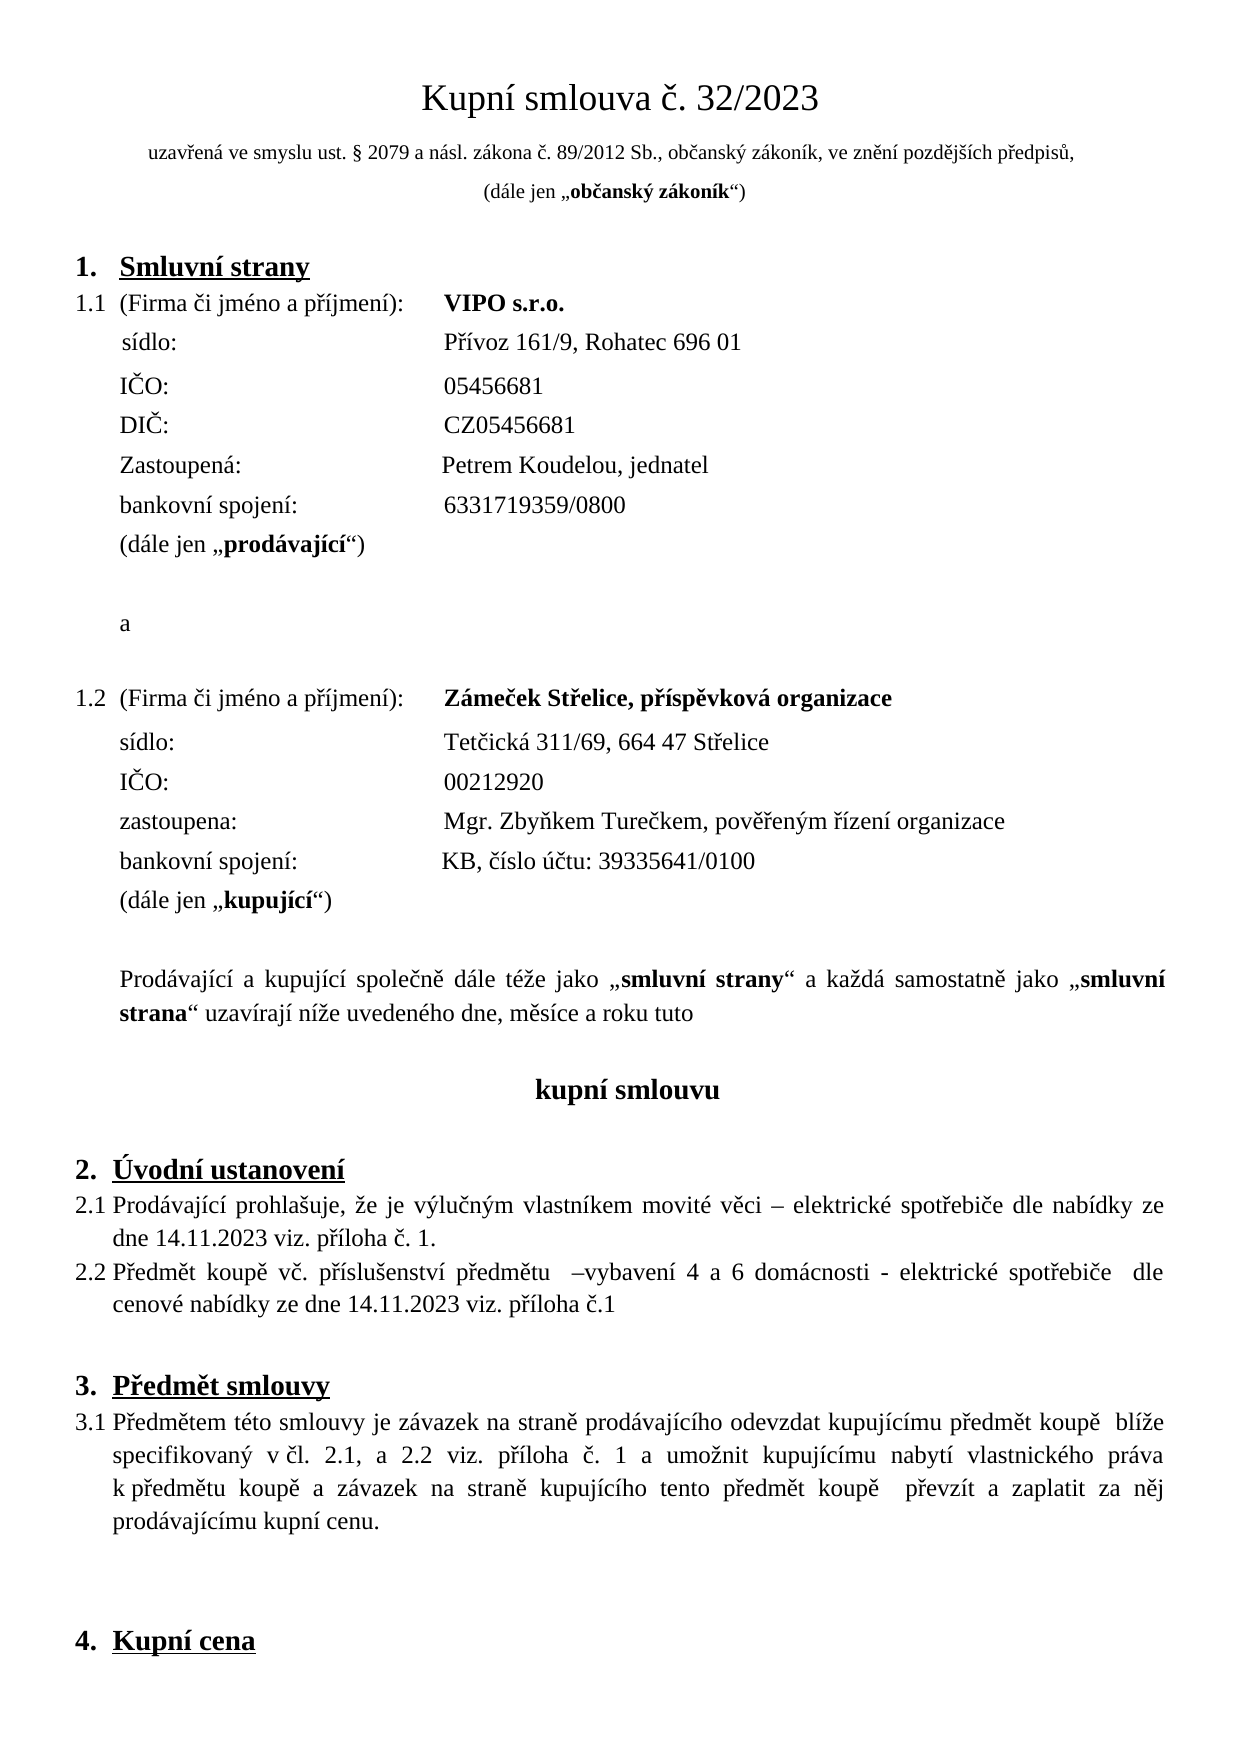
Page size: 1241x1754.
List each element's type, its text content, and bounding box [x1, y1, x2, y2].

list Kupní cena [75, 1623, 1165, 1657]
text sídlo: Tetčická 311/69, 664 47 Střelice [112, 722, 1165, 756]
text zastoupena: Mgr. Zbyňkem Turečkem, pověřeným řízení organizace [119, 802, 1165, 835]
list Úvodní ustanovení [75, 1152, 1165, 1186]
text uzavřená ve smyslu ust. § 2079 a násl. zákona č. 89/2012 Sb., občanský zákoník, ve znění pozdějších předpisů, [75, 131, 1165, 164]
text kupní smlouvu [75, 1072, 1165, 1106]
list Smluvní strany [75, 249, 1165, 283]
text Kupní smlouva č. 32/2023 [75, 75, 1165, 118]
text bankovní spojení: KB, číslo účtu: 39335641/0100 [119, 841, 1165, 874]
list Prodávající prohlašuje, že je výlučným vlastníkem movité věci – elektrické spotřebiče dle nabídky ze dne 14.11.2023 viz. příloha č. 1. [75, 1191, 1165, 1252]
text DIČ: CZ05456681 [119, 406, 1165, 439]
text sídlo: Přívoz 161/9, Rohatec 696 01 [75, 327, 1165, 356]
text IČO: 00212920 [119, 762, 1165, 795]
text (dále jen „kupující“) [119, 881, 1165, 914]
text (dále jen „prodávající“) [119, 525, 1165, 558]
text IČO: 05456681 [119, 366, 1165, 400]
list (Firma či jméno a příjmení): Zámeček Střelice, příspěvková organizace [75, 683, 1165, 712]
text bankovní spojení: 6331719359/0800 [119, 485, 1165, 518]
list Předmět koupě vč. příslušenství předmětu –vybavení 4 a 6 domácnosti - elektrické spotřebiče dle cenové nabídky ze dne 14.11.2023 viz. příloha č.1 [75, 1257, 1165, 1318]
list Předmětem této smlouvy je závazek na straně prodávajícího odevzdat kupujícímu předmět koupě blíže specifikovaný v čl. 2.1, a 2.2 viz. příloha č. 1 a umožnit kupujícímu nabytí vlastnického práva k předmětu koupě a závazek na straně kupujícího tento předmět koupě převzít a zaplatit za něj prodávajícímu kupní cenu. [75, 1407, 1165, 1534]
text Prodávající a kupující společně dále téže jako „smluvní strany“ a každá samostatně jako „smluvní strana“ uzavírají níže uvedeného dne, měsíce a roku tuto [119, 960, 1165, 1027]
text (dále jen „občanský zákoník“) [150, 170, 1165, 203]
list (Firma či jméno a příjmení): VIPO s.r.o. [75, 288, 1165, 317]
text Zastoupená: Petrem Koudelou, jednatel [119, 446, 1165, 479]
text a [75, 604, 1165, 637]
list Předmět smlouvy [75, 1368, 1165, 1402]
